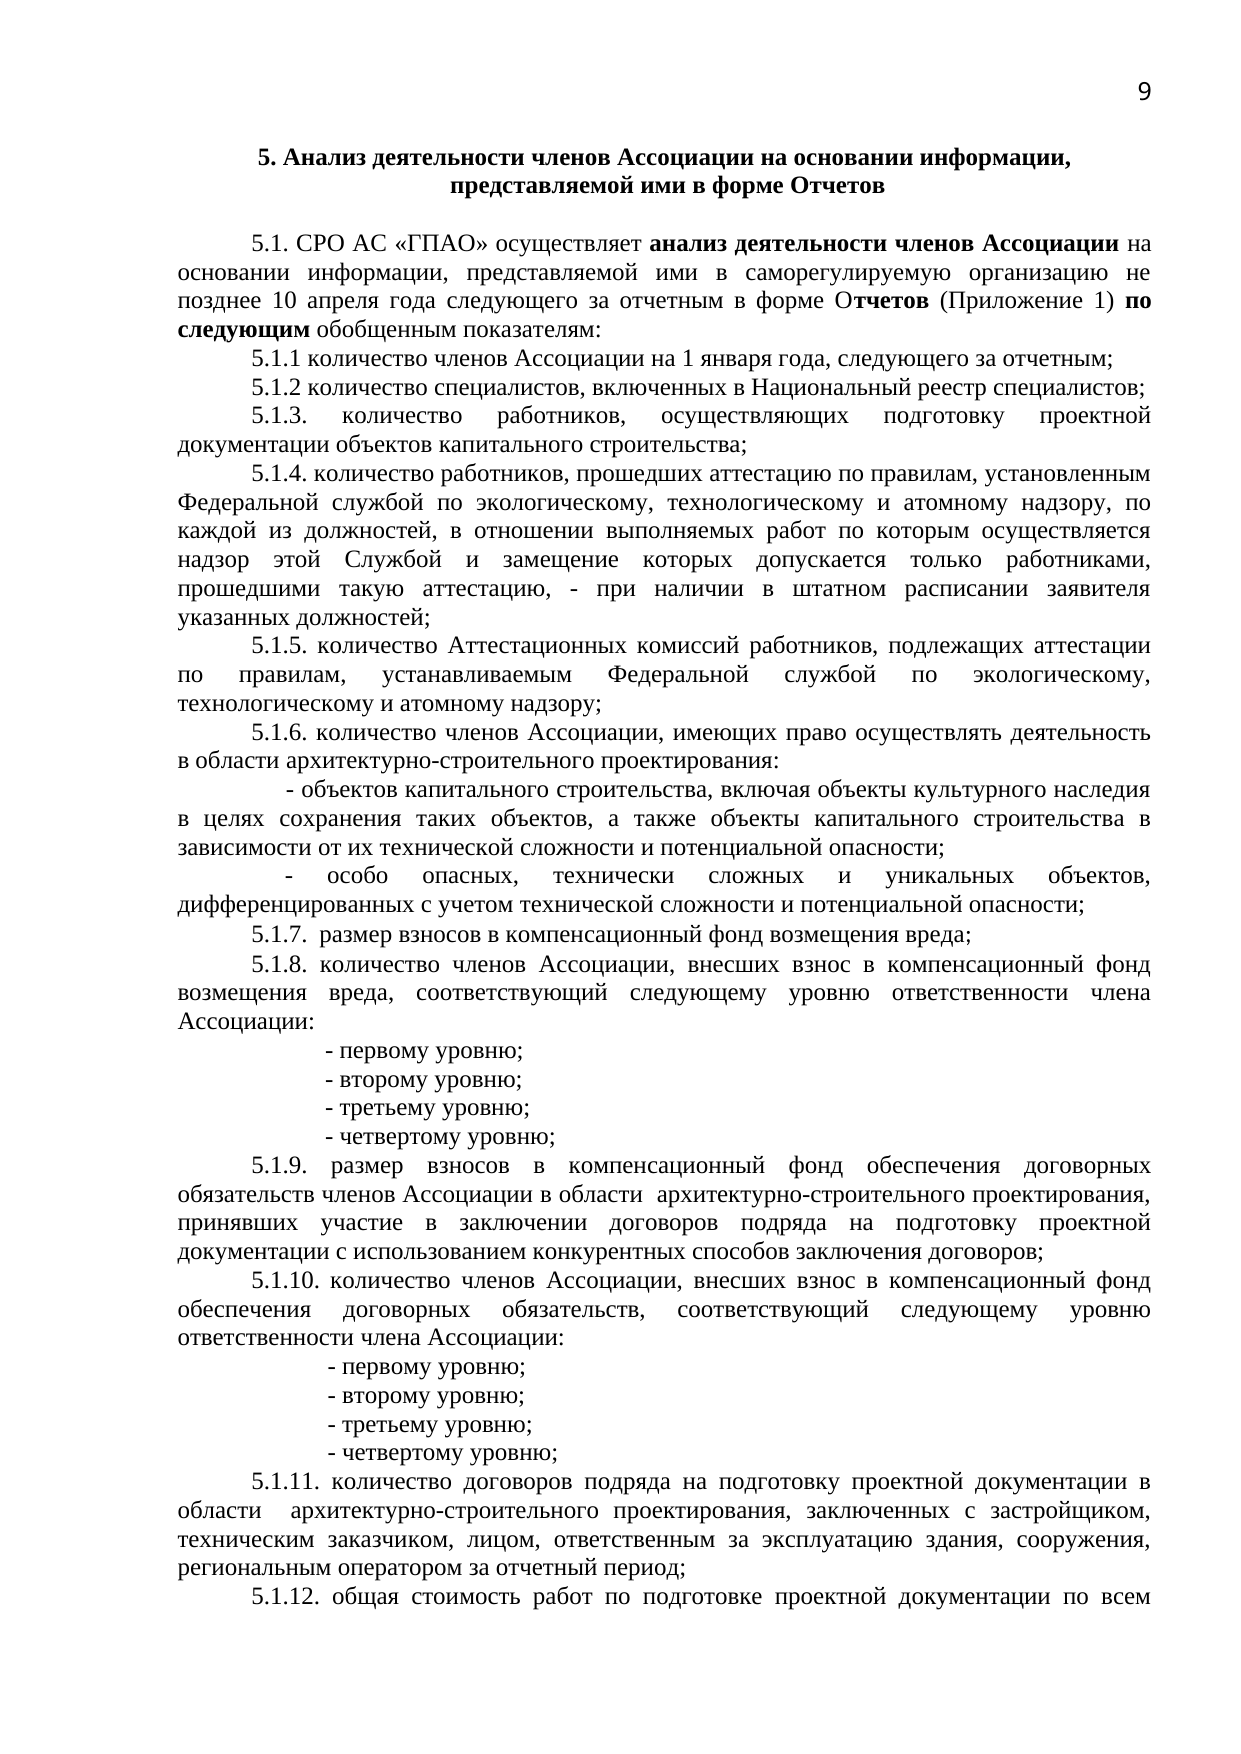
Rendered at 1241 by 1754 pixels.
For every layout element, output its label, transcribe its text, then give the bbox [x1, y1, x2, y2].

text 5. Анализ деятельности членов Ассоциации на основании информации, [177, 142, 1152, 171]
text 5.1. СРО АС «ГПАО» осуществляет анализ деятельности членов Ассоциации на основании информации, представляемой ими в саморегулируемую организацию не позднее 10 апреля года следующего за отчетным в форме Отчетов (Приложение 1) по следующим обобщенным показателям: [177, 228, 1152, 343]
text 5.1.11. количество договоров подряда на подготовку проектной документации в области архитектурно-строительного проектирования, заключенных с застройщиком, техническим заказчиком, лицом, ответственным за эксплуатацию здания, сооружения, региональным оператором за отчетный период; [177, 1466, 1152, 1581]
text 5.1.7. размер взносов в компенсационный фонд возмещения вреда; [177, 918, 1152, 949]
text представляемой ими в форме Отчетов [177, 171, 1152, 199]
text - четвертому уровню; [177, 1121, 1152, 1150]
text 5.1.8. количество членов Ассоциации, внесших взнос в компенсационный фонд возмещения вреда, соответствующий следующему уровню ответственности члена Ассоциации: [177, 949, 1152, 1035]
text - второму уровню; [177, 1380, 1152, 1409]
text 5.1.1 количество членов Ассоциации на 1 января года, следующего за отчетным; [177, 343, 1152, 372]
text - объектов капитального строительства, включая объекты культурного наследия в целях сохранения таких объектов, а также объекты капитального строительства в зависимости от их технической сложности и потенциальной опасности; [177, 774, 1152, 861]
text - второму уровню; [177, 1064, 1152, 1092]
text 5.1.4. количество работников, прошедших аттестацию по правилам, установленным Федеральной службой по экологическому, технологическому и атомному надзору, по каждой из должностей, в отношении выполняемых работ по которым осуществляется надзор этой Службой и замещение которых допускается только работниками, прошедшими такую аттестацию, - при наличии в штатном расписании заявителя указанных должностей; [177, 458, 1152, 631]
text - третьему уровню; [177, 1092, 1152, 1121]
text - третьему уровню; [177, 1409, 1152, 1437]
text 5.1.2 количество специалистов, включенных в Национальный реестр специалистов; [177, 372, 1152, 401]
text - первому уровню; [177, 1351, 1152, 1380]
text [177, 1581, 1152, 1610]
text 5.1.9. размер взносов в компенсационный фонд обеспечения договорных обязательств членов Ассоциации в области архитектурно-строительного проектирования, принявших участие в заключении договоров подряда на подготовку проектной документации с использованием конкурентных способов заключения договоров; [177, 1150, 1152, 1265]
text 5.1.10. количество членов Ассоциации, внесших взнос в компенсационный фонд обеспечения договорных обязательств, соответствующий следующему уровню ответственности члена Ассоциации: [177, 1265, 1152, 1351]
text 5.1.3. количество работников, осуществляющих подготовку проектной документации объектов капитального строительства; [177, 401, 1152, 458]
text - первому уровню; [177, 1035, 1152, 1064]
text 5.1.5. количество Аттестационных комиссий работников, подлежащих аттестации по правилам, устанавливаемым Федеральной службой по экологическому, технологическому и атомному надзору; [177, 631, 1152, 717]
text - особо опасных, технически сложных и уникальных объектов, дифференцированных с учетом технической сложности и потенциальной опасности; [177, 861, 1152, 918]
text 5.1.6. количество членов Ассоциации, имеющих право осуществлять деятельность в области архитектурно-строительного проектирования: [177, 717, 1152, 774]
text - четвертому уровню; [177, 1437, 1152, 1466]
